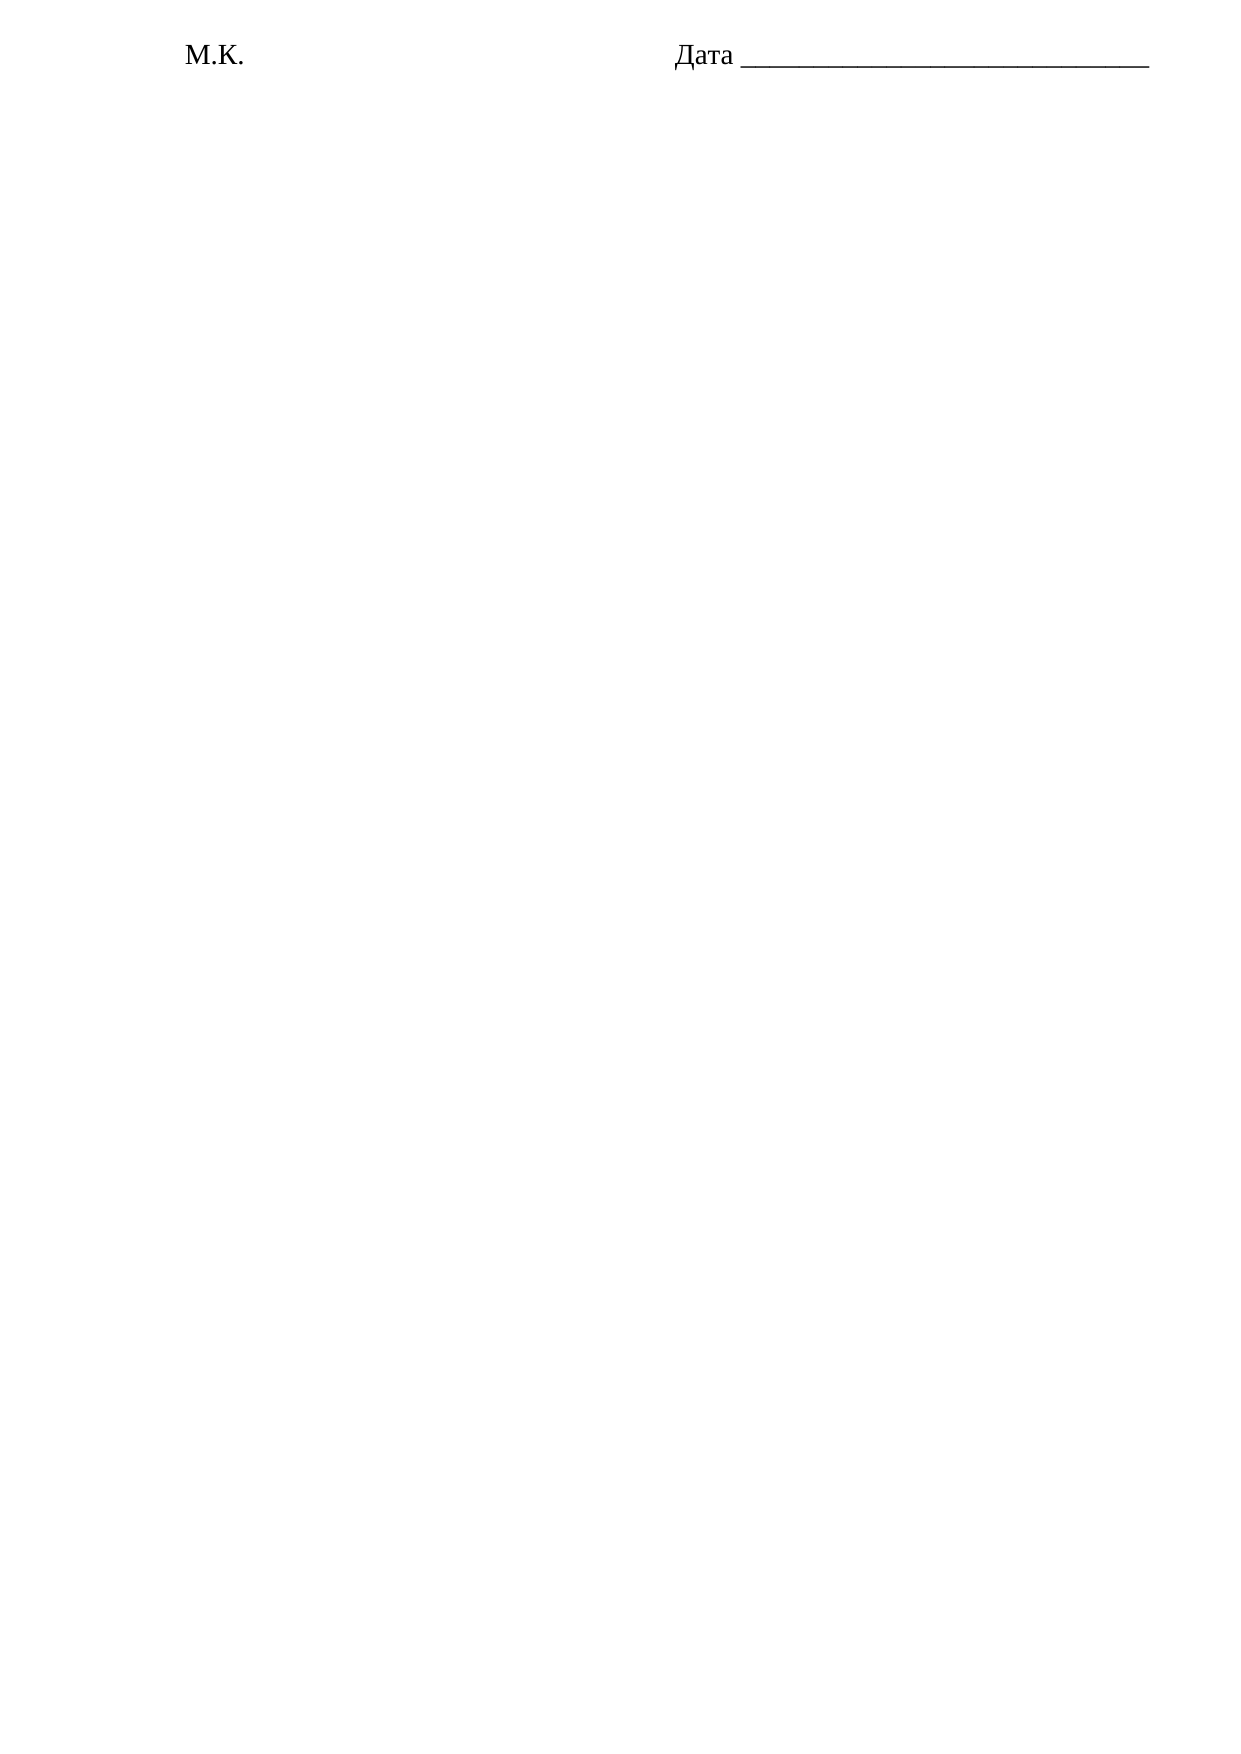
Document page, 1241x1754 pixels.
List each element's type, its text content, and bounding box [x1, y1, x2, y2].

text М.К. Дата ____________________________ [177, 37, 1181, 71]
